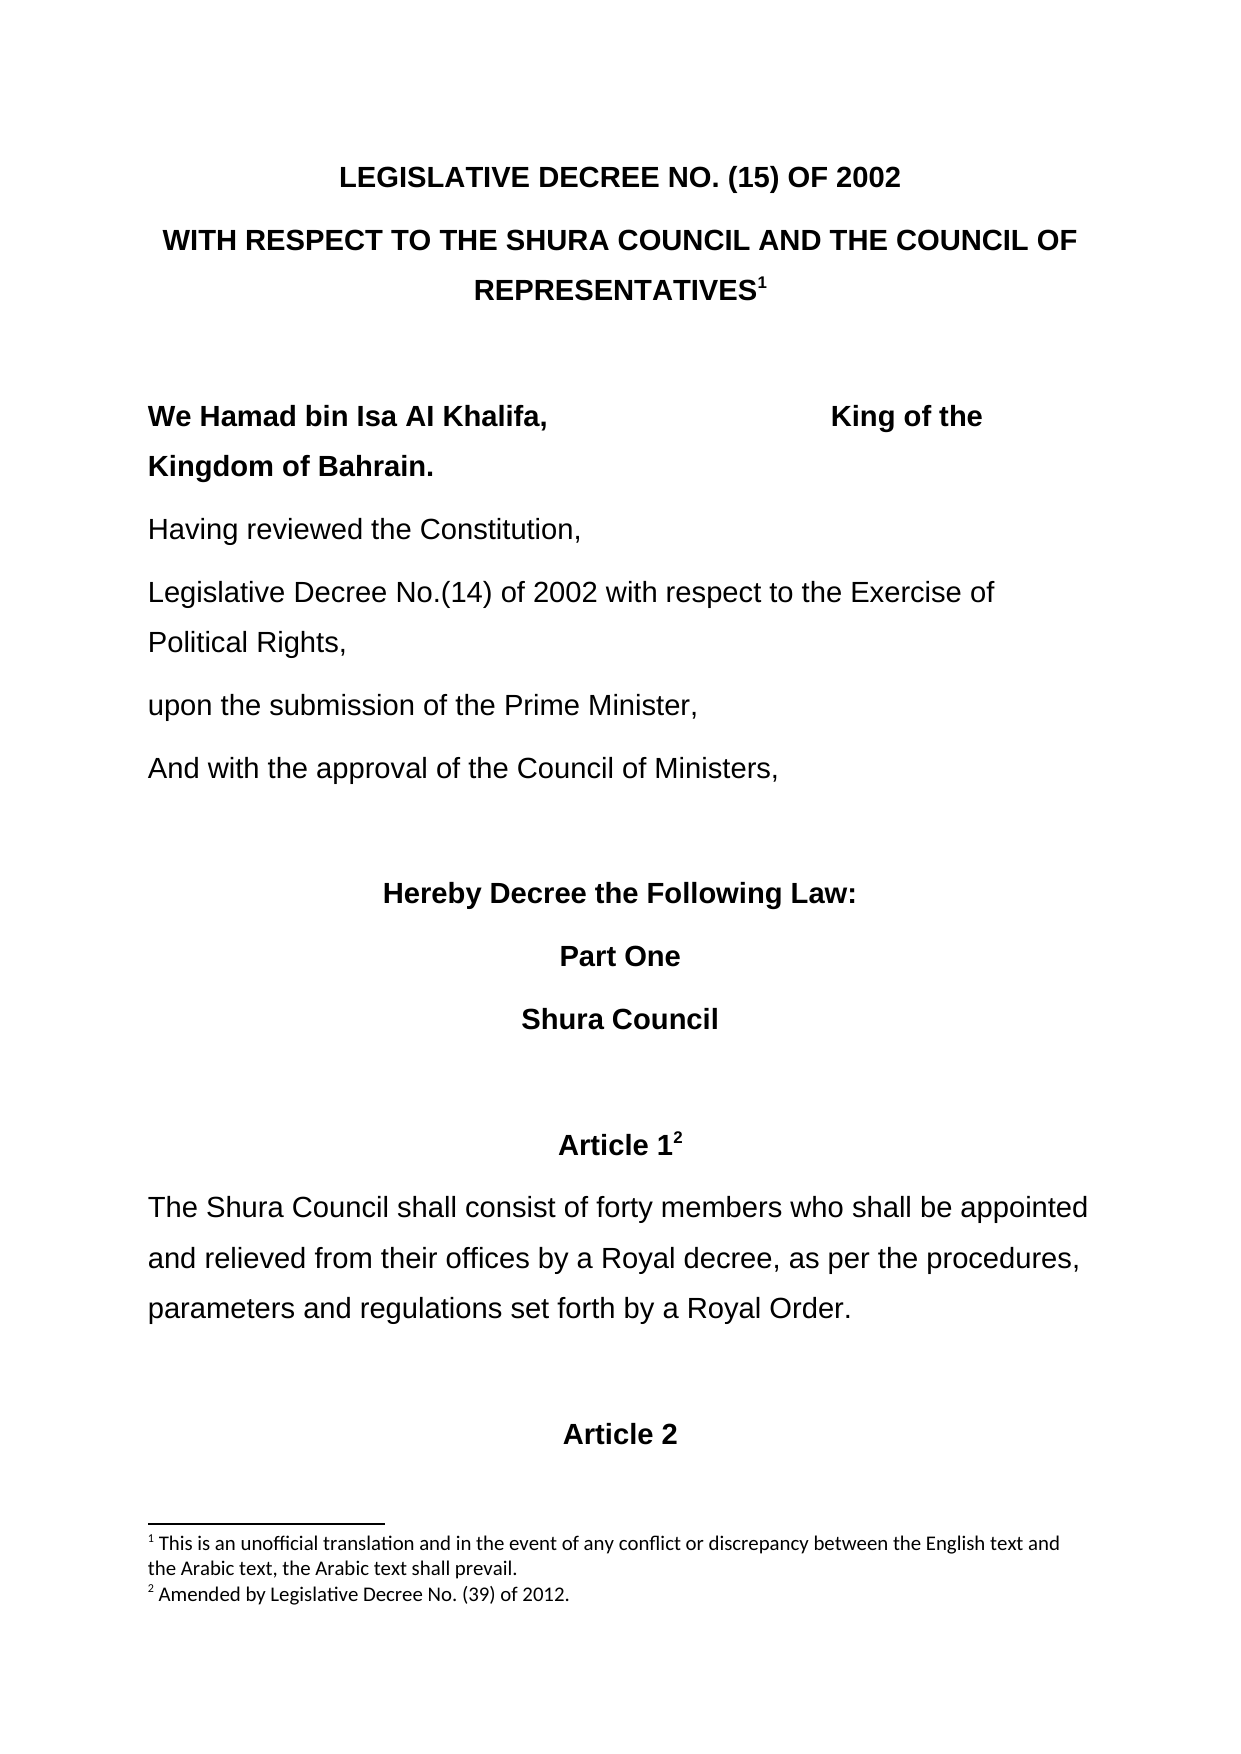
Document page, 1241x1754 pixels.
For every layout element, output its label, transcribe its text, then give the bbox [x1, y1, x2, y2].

text And with the approval of the Council of Ministers, [148, 751, 1093, 784]
text Article 2 [148, 1417, 1093, 1450]
text Shura Council [148, 1002, 1093, 1036]
text upon the submission of the Prime Minister, [148, 688, 1093, 721]
text WITH RESPECT TO THE SHURA COUNCIL AND THE COUNCIL OF REPRESENTATIVES [148, 223, 1093, 307]
text LEGISLATIVE DECREE NO. (15) OF 2002 [148, 160, 1093, 194]
text Legislative Decree No.(14) of 2002 with respect to the Exercise of Political Rights, [148, 575, 1093, 659]
text Having reviewed the Constitution, [148, 512, 1093, 546]
text We Hamad bin Isa AI Khalifa, King of the Kingdom of Bahrain. [148, 399, 1093, 483]
text Article 1 [148, 1128, 1093, 1161]
text Part One [148, 939, 1093, 973]
text The Shura Council shall consist of forty members who shall be appointed and relieved from their offices by a Royal decree, as per the procedures, parameters and regulations set forth by a Royal Order. [148, 1190, 1093, 1324]
text Hereby Decree the Following Law: [148, 876, 1093, 910]
